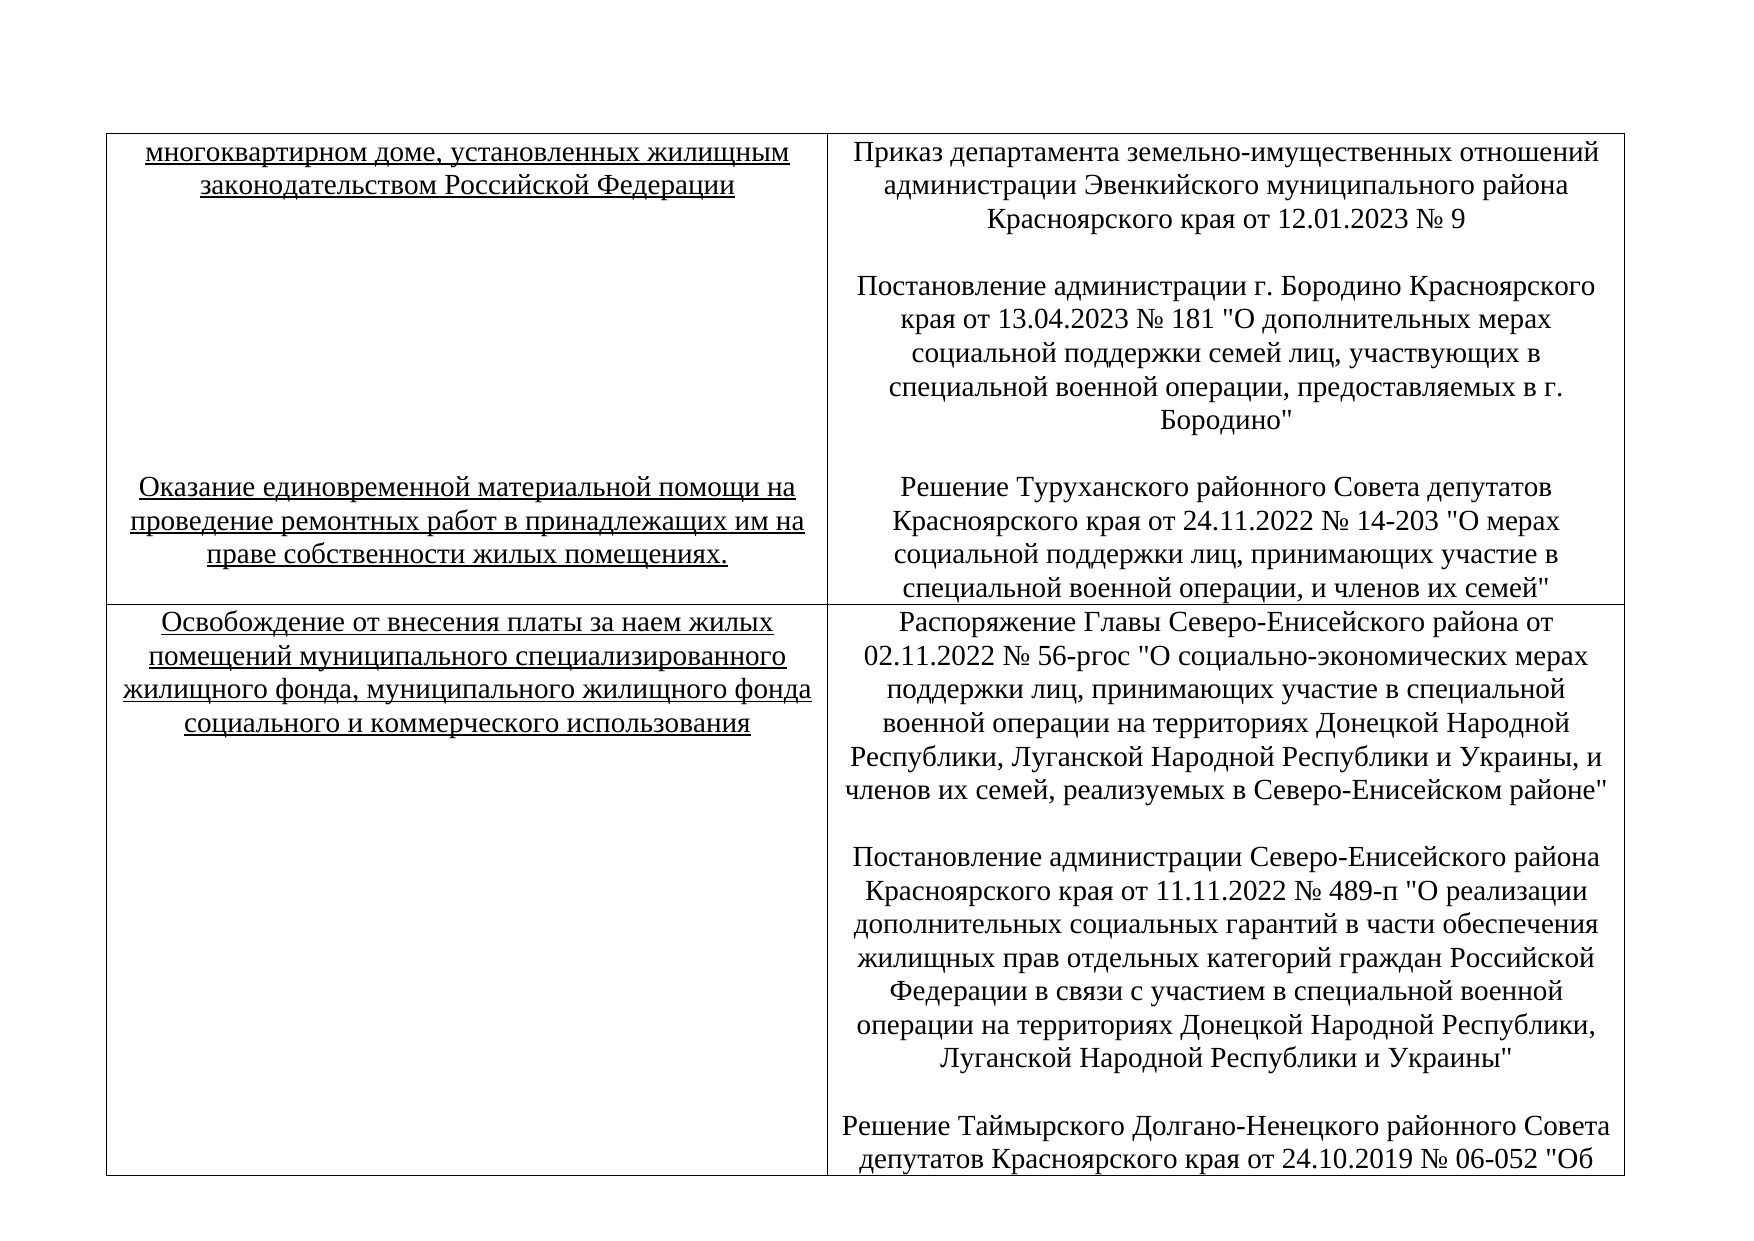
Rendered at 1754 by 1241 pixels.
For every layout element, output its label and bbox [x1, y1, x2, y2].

table_cell [107, 605, 827, 1175]
table_cell [828, 605, 1624, 1175]
table_cell [828, 134, 1624, 603]
table_cell [107, 134, 827, 603]
